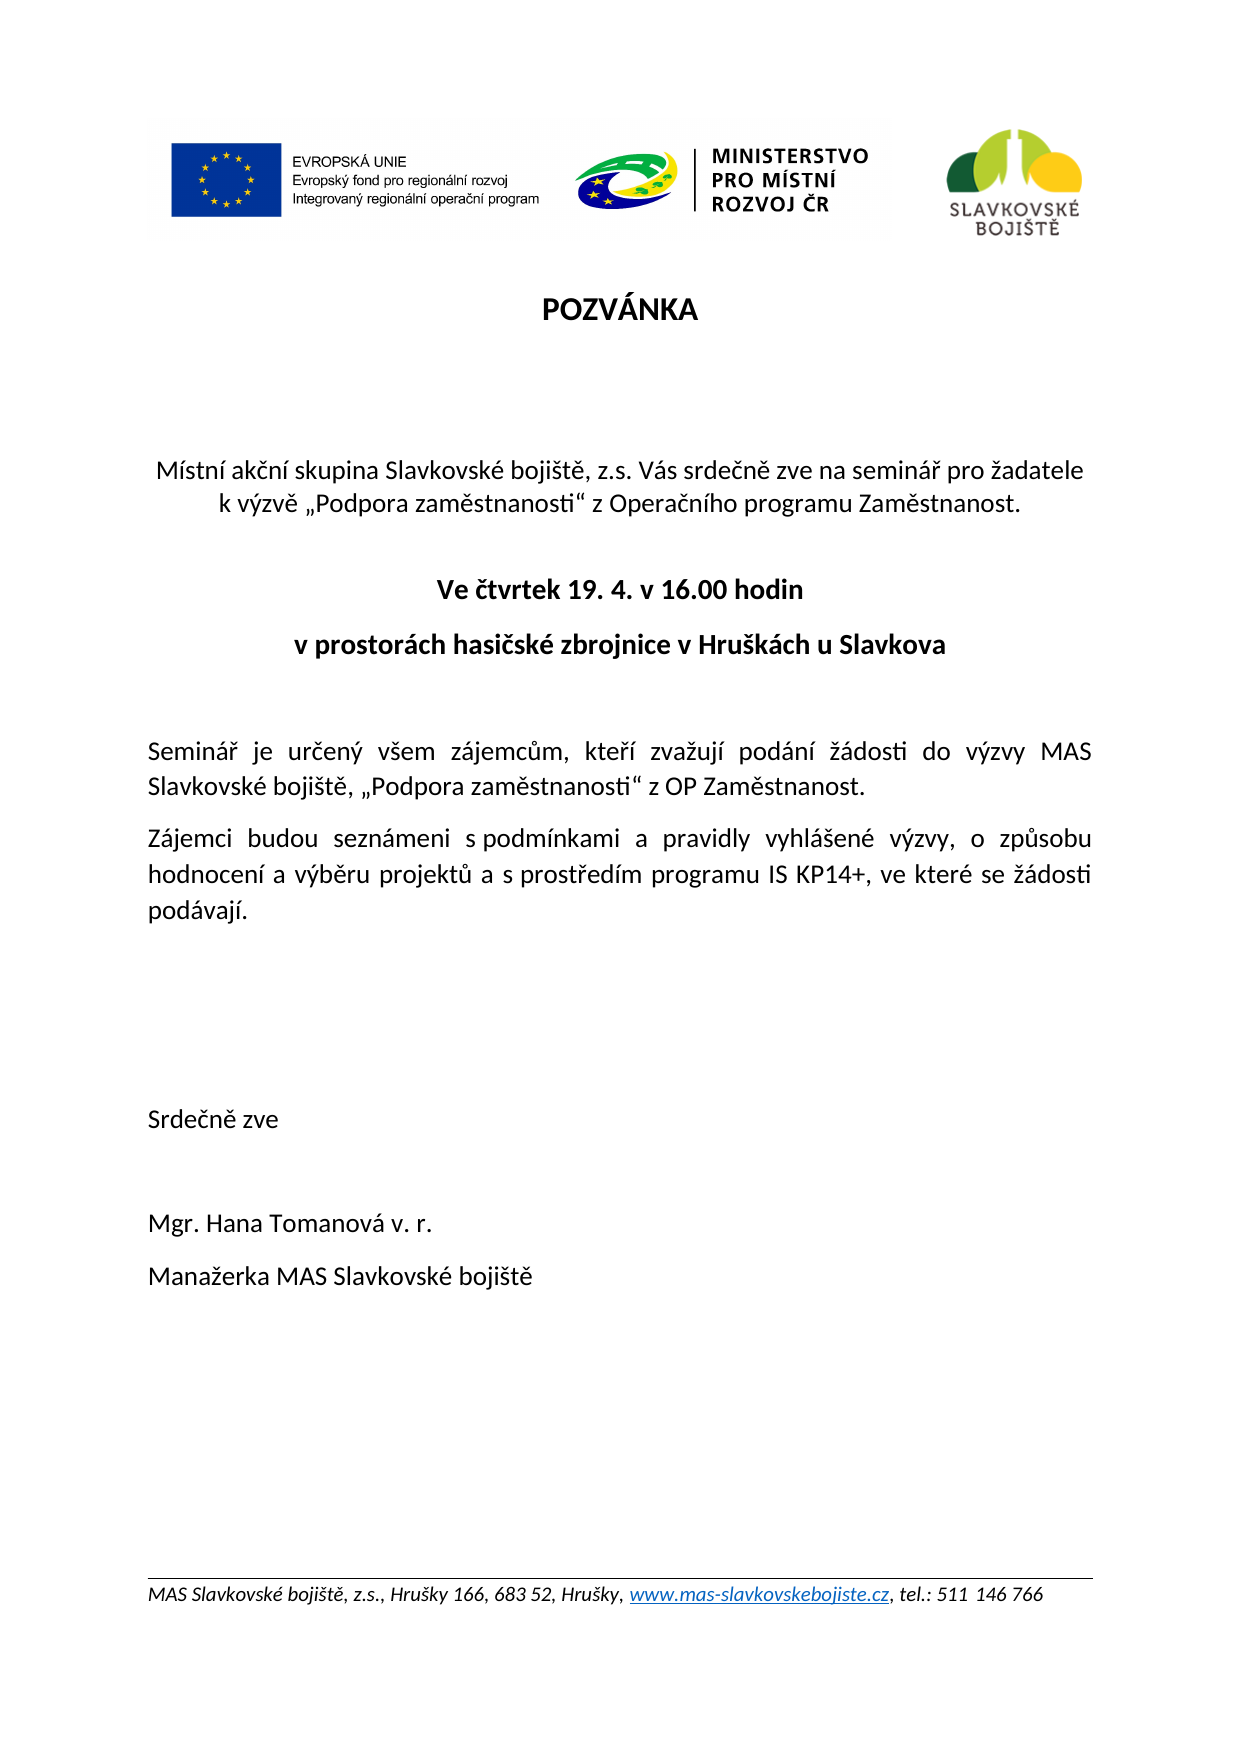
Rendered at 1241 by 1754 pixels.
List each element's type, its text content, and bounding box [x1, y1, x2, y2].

text Mgr. Hana Tomanová v. r. [148, 1207, 1093, 1240]
text Srdečně zve [148, 1102, 1093, 1135]
text v prostorách hasičské zbrojnice v Hruškách u Slavkova [148, 626, 1093, 662]
text Místní akční skupina Slavkovské bojiště, z.s. Vás srdečně zve na seminář pro žadatele k výzvě „Podpora zaměstnanosti“ z Operačního programu Zaměstnanost. [148, 453, 1093, 519]
text Zájemci budou seznámeni s podmínkami a pravidly vyhlášené výzvy, o způsobu hodnocení a výběru projektů a s prostředím programu IS KP14+, ve které se žádosti podávají. [148, 822, 1093, 926]
text Ve čtvrtek 19. 4. v 16.00 hodin [148, 571, 1093, 607]
text POZVÁNKA [148, 288, 1093, 328]
text Manažerka MAS Slavkovské bojiště [148, 1259, 1093, 1292]
picture [937, 120, 1088, 241]
picture [147, 118, 892, 241]
text Seminář je určený všem zájemcům, kteří zvažují podání žádosti do výzvy MAS Slavkovské bojiště, „Podpora zaměstnanosti“ z OP Zaměstnanost. [148, 734, 1093, 802]
